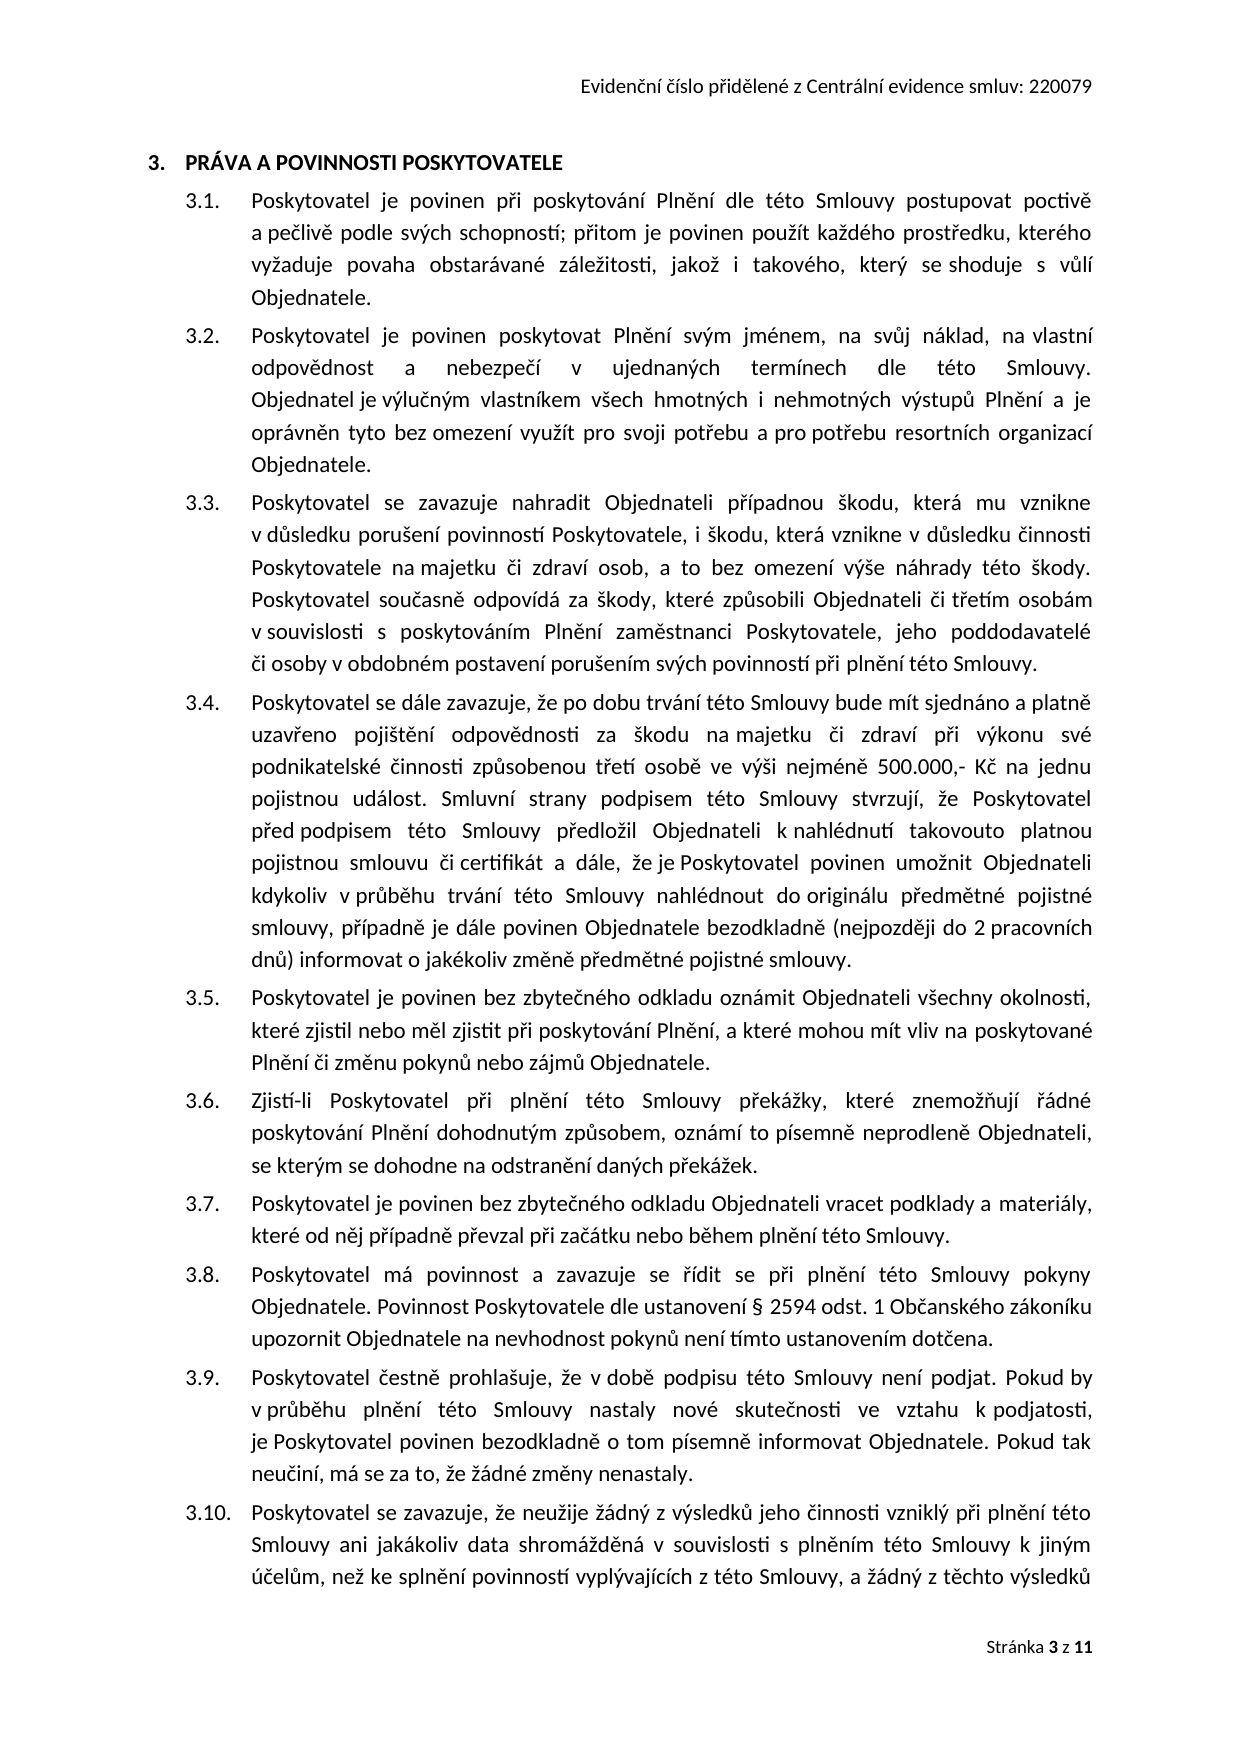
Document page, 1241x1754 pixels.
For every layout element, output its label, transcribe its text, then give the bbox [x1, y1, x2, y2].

list Poskytovatel je povinen bez zbytečného odkladu Objednateli vracet podklady a materiály, které od něj případně převzal při začátku nebo během plnění této Smlouvy. [185, 1189, 1093, 1249]
list Poskytovatel čestně prohlašuje, že v době podpisu této Smlouvy není podjat. Pokud by v průběhu plnění této Smlouvy nastaly nové skutečnosti ve vztahu k podjatosti, je Poskytovatel povinen bezodkladně o tom písemně informovat Objednatele. Pokud tak neučiní, má se za to, že žádné změny nenastaly. [185, 1363, 1093, 1487]
list Poskytovatel je povinen poskytovat Plnění svým jménem, na svůj náklad, na vlastní odpovědnost a nebezpečí v ujednaných termínech dle této Smlouvy. Objednatel je výlučným vlastníkem všech hmotných i nehmotných výstupů Plnění a je oprávněn tyto bez omezení využít pro svoji potřebu a pro potřebu resortních organizací Objednatele. [185, 321, 1093, 478]
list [185, 1498, 1093, 1590]
list Poskytovatel má povinnost a zavazuje se řídit se při plnění této Smlouvy pokyny Objednatele. Povinnost Poskytovatele dle ustanovení § 2594 odst. 1 Občanského zákoníku upozornit Objednatele na nevhodnost pokynů není tímto ustanovením dotčena. [185, 1260, 1093, 1352]
list Poskytovatel se dále zavazuje, že po dobu trvání této Smlouvy bude mít sjednáno a platně uzavřeno pojištění odpovědnosti za škodu na majetku či zdraví při výkonu své podnikatelské činnosti způsobenou třetí osobě ve výši nejméně 500.000,- Kč na jednu pojistnou událost. Smluvní strany podpisem této Smlouvy stvrzují, že Poskytovatel před podpisem této Smlouvy předložil Objednateli k nahlédnutí takovouto platnou pojistnou smlouvu či certifikát a dále, že je Poskytovatel povinen umožnit Objednateli kdykoliv v průběhu trvání této Smlouvy nahlédnout do originálu předmětné pojistné smlouvy, případně je dále povinen Objednatele bezodkladně (nejpozději do 2 pracovních dnů) informovat o jakékoliv změně předmětné pojistné smlouvy. [185, 688, 1093, 973]
list Poskytovatel je povinen při poskytování Plnění dle této Smlouvy postupovat poctivě a pečlivě podle svých schopností; přitom je povinen použít každého prostředku, kterého vyžaduje povaha obstarávané záležitosti, jakož i takového, který se shoduje s vůlí Objednatele. [185, 186, 1093, 311]
list Poskytovatel se zavazuje nahradit Objednateli případnou škodu, která mu vznikne v důsledku porušení povinností Poskytovatele, i škodu, která vznikne v důsledku činnosti Poskytovatele na majetku či zdraví osob, a to bez omezení výše náhrady této škody. Poskytovatel současně odpovídá za škody, které způsobili Objednateli či třetím osobám v souvislosti s poskytováním Plnění zaměstnanci Poskytovatele, jeho poddodavatelé či osoby v obdobném postavení porušením svých povinností při plnění této Smlouvy. [185, 488, 1093, 677]
list PRÁVA A POVINNOSTI POSKYTOVATELE [148, 148, 1093, 176]
list Poskytovatel je povinen bez zbytečného odkladu oznámit Objednateli všechny okolnosti, které zjistil nebo měl zjistit při poskytování Plnění, a které mohou mít vliv na poskytované Plnění či změnu pokynů nebo zájmů Objednatele. [185, 983, 1093, 1076]
list Zjistí-li Poskytovatel při plnění této Smlouvy překážky, které znemožňují řádné poskytování Plnění dohodnutým způsobem, oznámí to písemně neprodleně Objednateli, se kterým se dohodne na odstranění daných překážek. [185, 1086, 1093, 1179]
